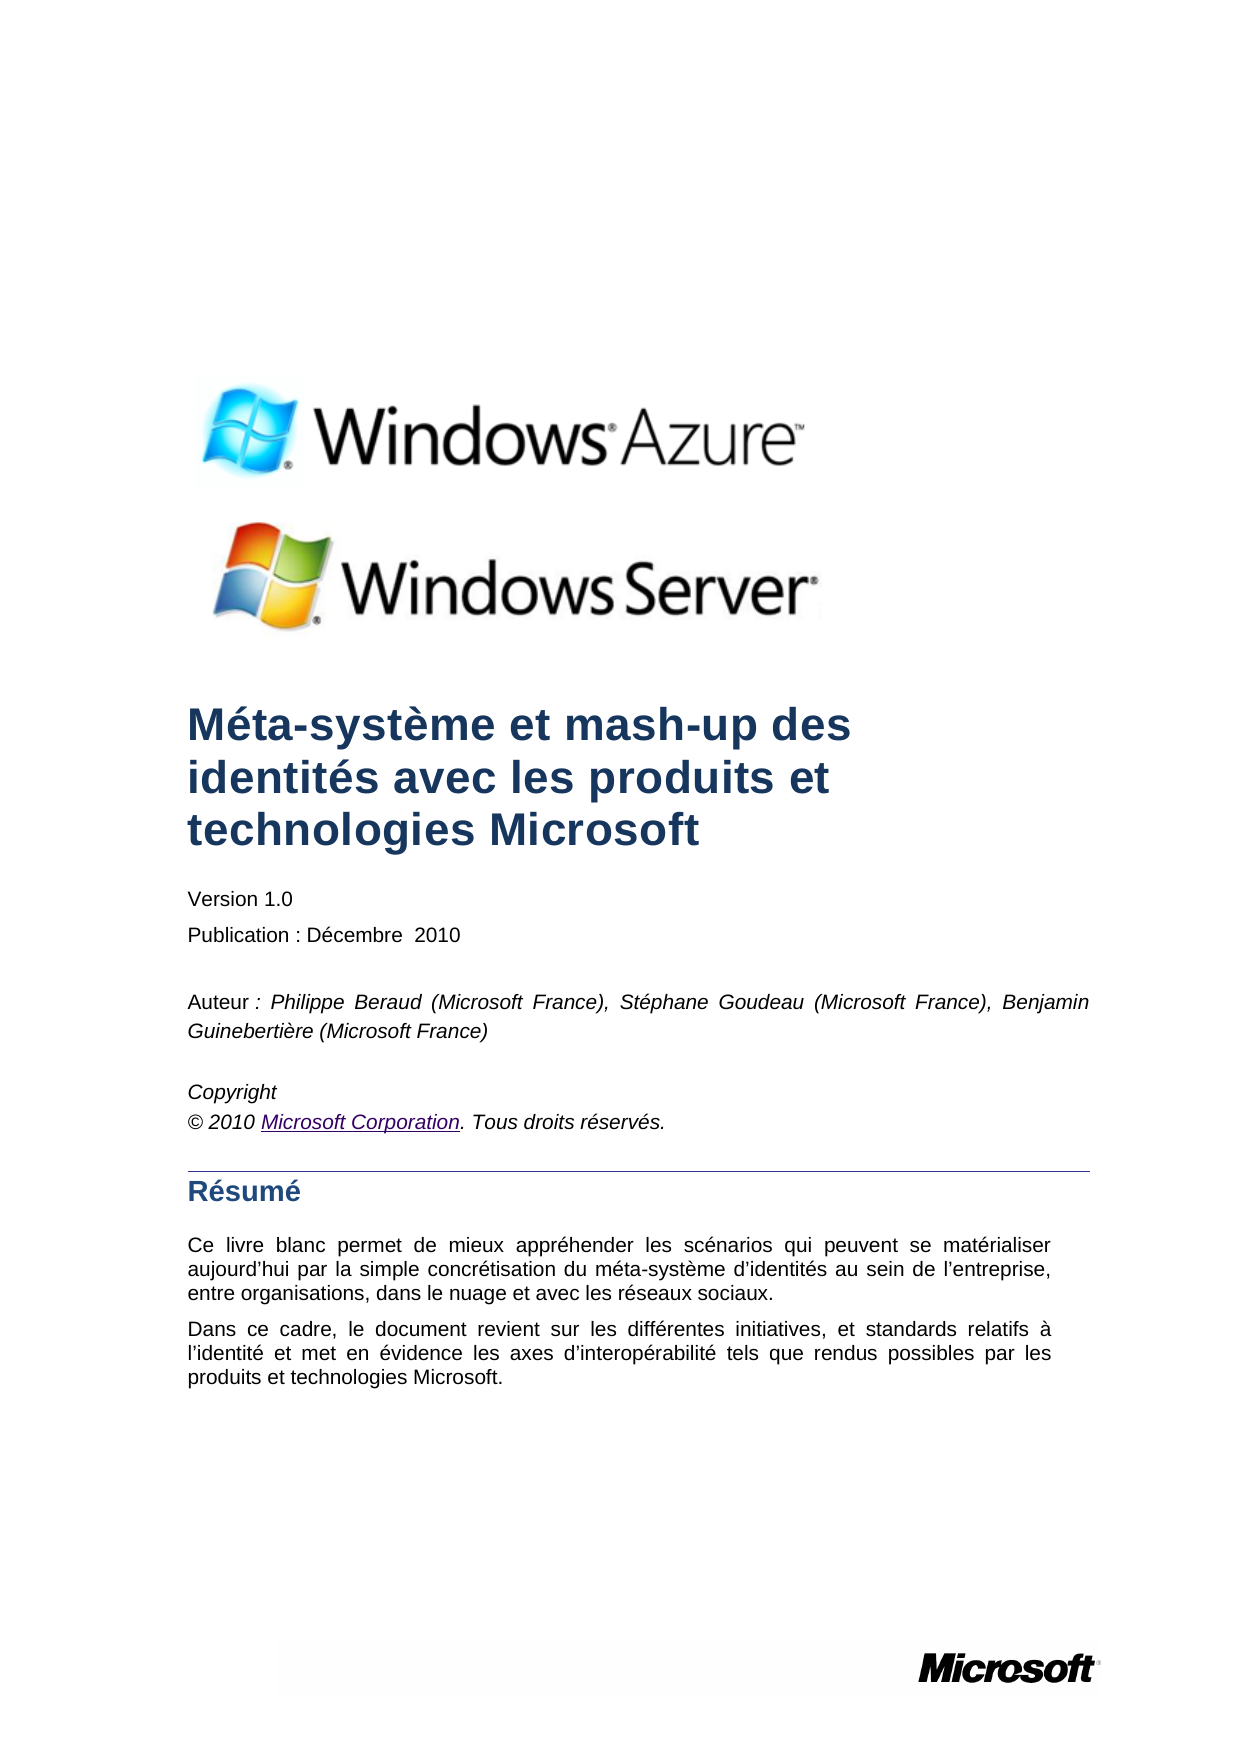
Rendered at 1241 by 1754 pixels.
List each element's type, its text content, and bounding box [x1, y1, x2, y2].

text © 2010 Microsoft Corporation. Tous droits réservés. [187, 1110, 1053, 1134]
text Ce livre blanc permet de mieux appréhender les scénarios qui peuvent se matérialiser aujourd’hui par la simple concrétisation du méta-système d’identités au sein de l’entreprise, entre organisations, dans le nuage et avec les réseaux sociaux. [187, 1233, 1053, 1305]
picture [187, 506, 822, 649]
picture [276, 1640, 1102, 1697]
picture [187, 368, 810, 494]
text Dans ce cadre, le document revient sur les différentes initiatives, et standards relatifs à l’identité et met en évidence les axes d’interopérabilité tels que rendus possibles par les produits et technologies Microsoft. [187, 1317, 1053, 1389]
title Résumé [187, 1172, 1090, 1208]
text Version 1.0 [187, 887, 1053, 911]
text Auteur : Philippe Beraud (Microsoft France), Stéphane Goudeau (Microsoft France), Benjamin Guinebertière (Microsoft France) [187, 985, 1090, 1043]
text Copyright [187, 1079, 1053, 1103]
text Publication : Décembre 2010 [187, 923, 1053, 947]
